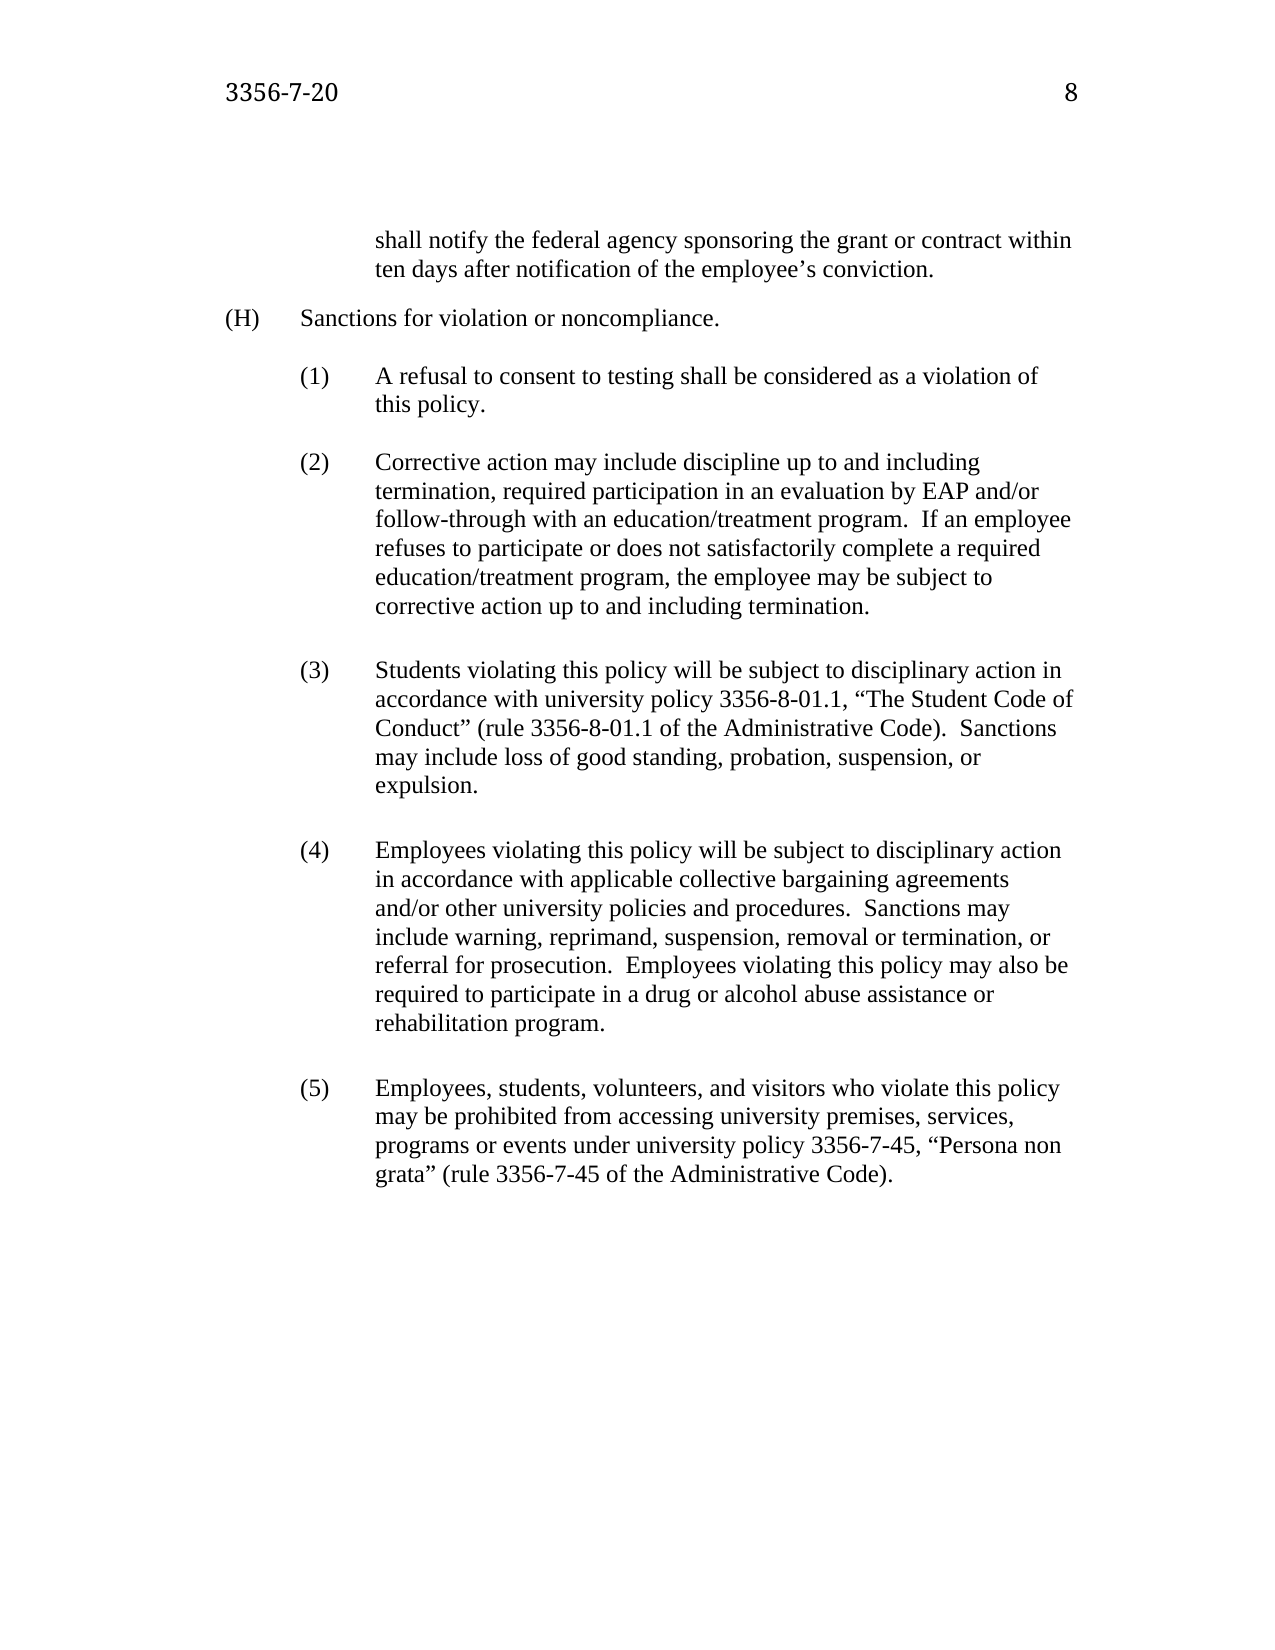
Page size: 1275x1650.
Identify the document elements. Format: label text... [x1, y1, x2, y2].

text (5) Employees, students, volunteers, and visitors who violate this policy may be prohibited from accessing university premises, services, programs or events under university policy 3356-7-45, “Persona non grata” (rule 3356-7-45 of the Administrative Code). [300, 1073, 1078, 1188]
text (1) A refusal to consent to testing shall be considered as a violation of this policy. [300, 361, 1078, 418]
text (3) Students violating this policy will be subject to disciplinary action in accordance with university policy 3356-8-01.1, “The Student Code of Conduct” (rule 3356-8-01.1 of the Administrative Code). Sanctions may include loss of good standing, probation, suspension, or expulsion. [300, 656, 1078, 799]
text (4) Employees violating this policy will be subject to disciplinary action in accordance with applicable collective bargaining agreements and/or other university policies and procedures. Sanctions may include warning, reprimand, suspension, removal or termination, or referral for prosecution. Employees violating this policy may also be required to participate in a drug or alcohol abuse assistance or rehabilitation program. [300, 835, 1078, 1037]
text (2) Corrective action may include discipline up to and including termination, required participation in an evaluation by EAP and/or follow-through with an education/treatment program. If an employee refuses to participate or does not satisfactorily complete a required education/treatment program, the employee may be subject to corrective action up to and including termination. [300, 447, 1078, 619]
text (H) Sanctions for violation or noncompliance. [225, 303, 1078, 332]
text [300, 225, 1078, 282]
